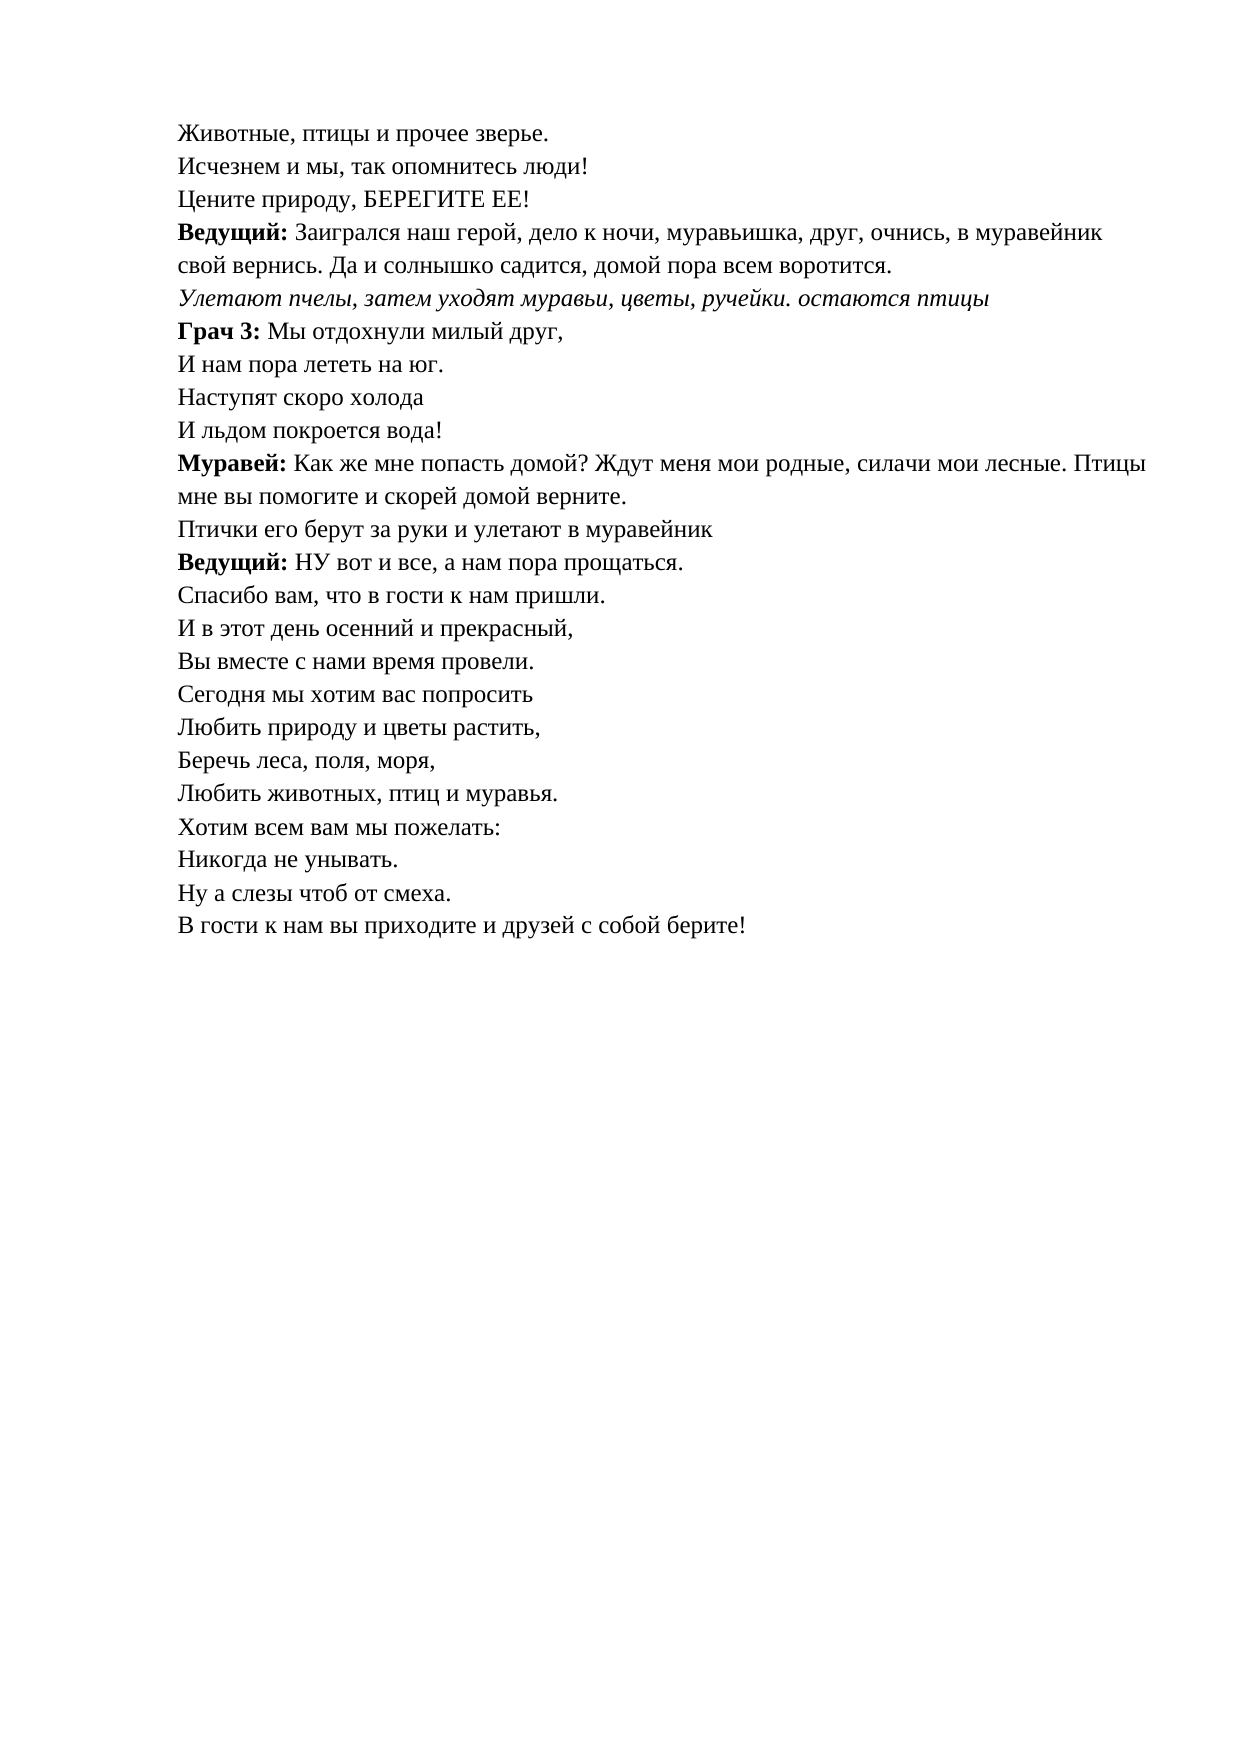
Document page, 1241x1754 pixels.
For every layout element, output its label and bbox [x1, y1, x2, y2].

text [177, 118, 1152, 939]
